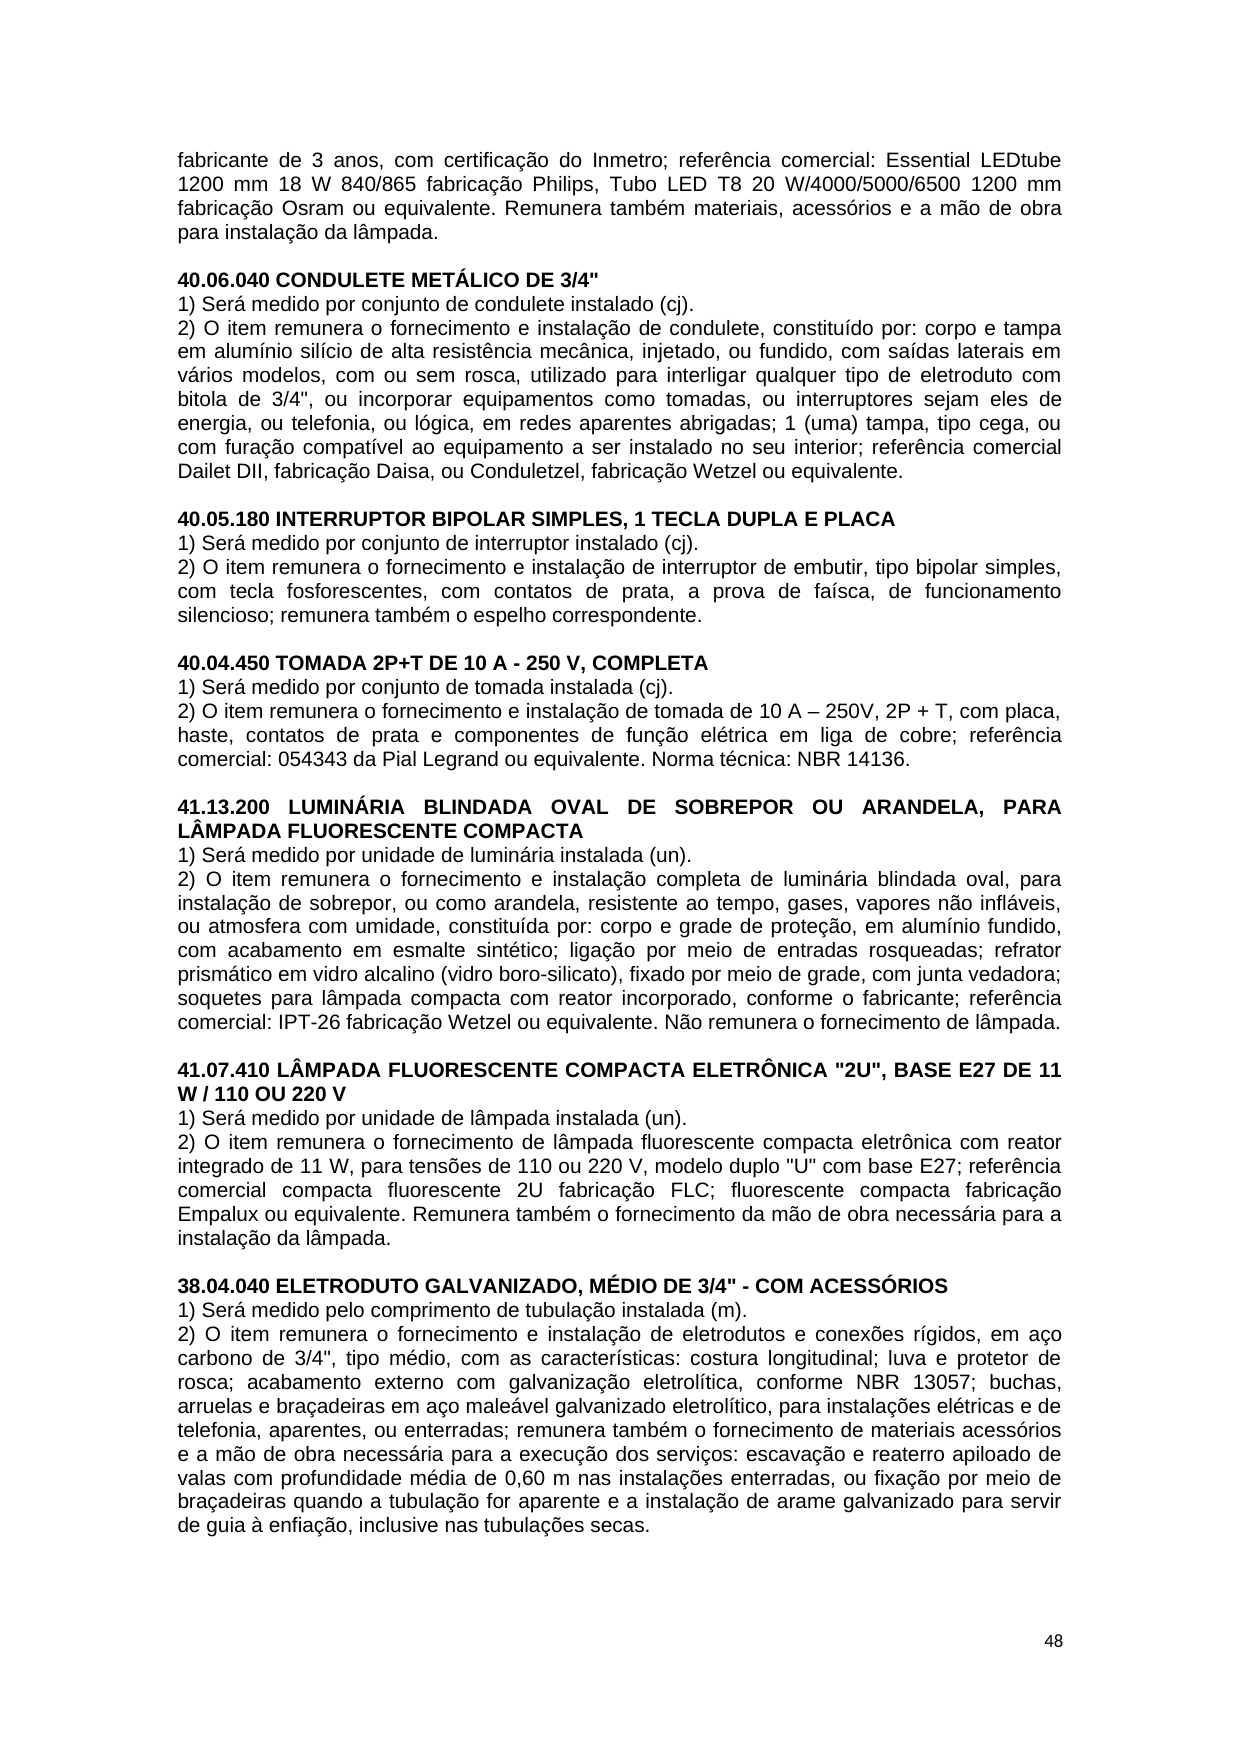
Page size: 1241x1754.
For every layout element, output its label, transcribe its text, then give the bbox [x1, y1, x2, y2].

text 1) Será medido por conjunto de condulete instalado (cj). [177, 291, 1063, 315]
text 1) Será medido por conjunto de interruptor instalado (cj). [177, 531, 1063, 555]
text 2) O item remunera o fornecimento e instalação de tomada de 10 A – 250V, 2P + T, com placa, haste, contatos de prata e componentes de função elétrica em liga de cobre; referência comercial: 054343 da Pial Legrand ou equivalente. Norma técnica: NBR 14136. [177, 699, 1063, 771]
text 41.13.200 LUMINÁRIA BLINDADA OVAL DE SOBREPOR OU ARANDELA, PARA LÂMPADA FLUORESCENTE COMPACTA [177, 794, 1063, 842]
text 1) Será medido por unidade de lâmpada instalada (un). [177, 1106, 1063, 1130]
text 1) Será medido por unidade de luminária instalada (un). [177, 842, 1063, 866]
text 40.05.180 INTERRUPTOR BIPOLAR SIMPLES, 1 TECLA DUPLA E PLACA [177, 507, 1063, 531]
text 2) O item remunera o fornecimento e instalação de interruptor de embutir, tipo bipolar simples, com tecla fosforescentes, com contatos de prata, a prova de faísca, de funcionamento silencioso; remunera também o espelho correspondente. [177, 555, 1063, 627]
text 40.06.040 CONDULETE METÁLICO DE 3/4" [177, 267, 1063, 291]
text 2) O item remunera o fornecimento e instalação de condulete, constituído por: corpo e tampa em alumínio silício de alta resistência mecânica, injetado, ou fundido, com saídas laterais em vários modelos, com ou sem rosca, utilizado para interligar qualquer tipo de eletroduto com bitola de 3/4", ou incorporar equipamentos como tomadas, ou interruptores sejam eles de energia, ou telefonia, ou lógica, em redes aparentes abrigadas; 1 (uma) tampa, tipo cega, ou com furação compatível ao equipamento a ser instalado no seu interior; referência comercial Dailet DII, fabricação Daisa, ou Conduletzel, fabricação Wetzel ou equivalente. [177, 315, 1063, 483]
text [177, 148, 1063, 243]
text 40.04.450 TOMADA 2P+T DE 10 A - 250 V, COMPLETA [177, 651, 1063, 675]
text 1) Será medido por conjunto de tomada instalada (cj). [177, 675, 1063, 699]
text 41.07.410 LÂMPADA FLUORESCENTE COMPACTA ELETRÔNICA "2U", BASE E27 DE 11 W / 110 OU 220 V [177, 1058, 1063, 1106]
text 2) O item remunera o fornecimento e instalação completa de luminária blindada oval, para instalação de sobrepor, ou como arandela, resistente ao tempo, gases, vapores não infláveis, ou atmosfera com umidade, constituída por: corpo e grade de proteção, em alumínio fundido, com acabamento em esmalte sintético; ligação por meio de entradas rosqueadas; refrator prismático em vidro alcalino (vidro boro-silicato), fixado por meio de grade, com junta vedadora; soquetes para lâmpada compacta com reator incorporado, conforme o fabricante; referência comercial: IPT-26 fabricação Wetzel ou equivalente. Não remunera o fornecimento de lâmpada. [177, 866, 1063, 1034]
text 2) O item remunera o fornecimento de lâmpada fluorescente compacta eletrônica com reator integrado de 11 W, para tensões de 110 ou 220 V, modelo duplo "U" com base E27; referência comercial compacta fluorescente 2U fabricação FLC; fluorescente compacta fabricação Empalux ou equivalente. Remunera também o fornecimento da mão de obra necessária para a instalação da lâmpada. [177, 1130, 1063, 1250]
text 38.04.040 ELETRODUTO GALVANIZADO, MÉDIO DE 3/4" - COM ACESSÓRIOS [177, 1274, 1063, 1298]
text 2) O item remunera o fornecimento e instalação de eletrodutos e conexões rígidos, em aço carbono de 3/4", tipo médio, com as características: costura longitudinal; luva e protetor de rosca; acabamento externo com galvanização eletrolítica, conforme NBR 13057; buchas, arruelas e braçadeiras em aço maleável galvanizado eletrolítico, para instalações elétricas e de telefonia, aparentes, ou enterradas; remunera também o fornecimento de materiais acessórios e a mão de obra necessária para a execução dos serviços: escavação e reaterro apiloado de valas com profundidade média de 0,60 m nas instalações enterradas, ou fixação por meio de braçadeiras quando a tubulação for aparente e a instalação de arame galvanizado para servir de guia à enfiação, inclusive nas tubulações secas. [177, 1322, 1063, 1537]
text 1) Será medido pelo comprimento de tubulação instalada (m). [177, 1298, 1063, 1322]
